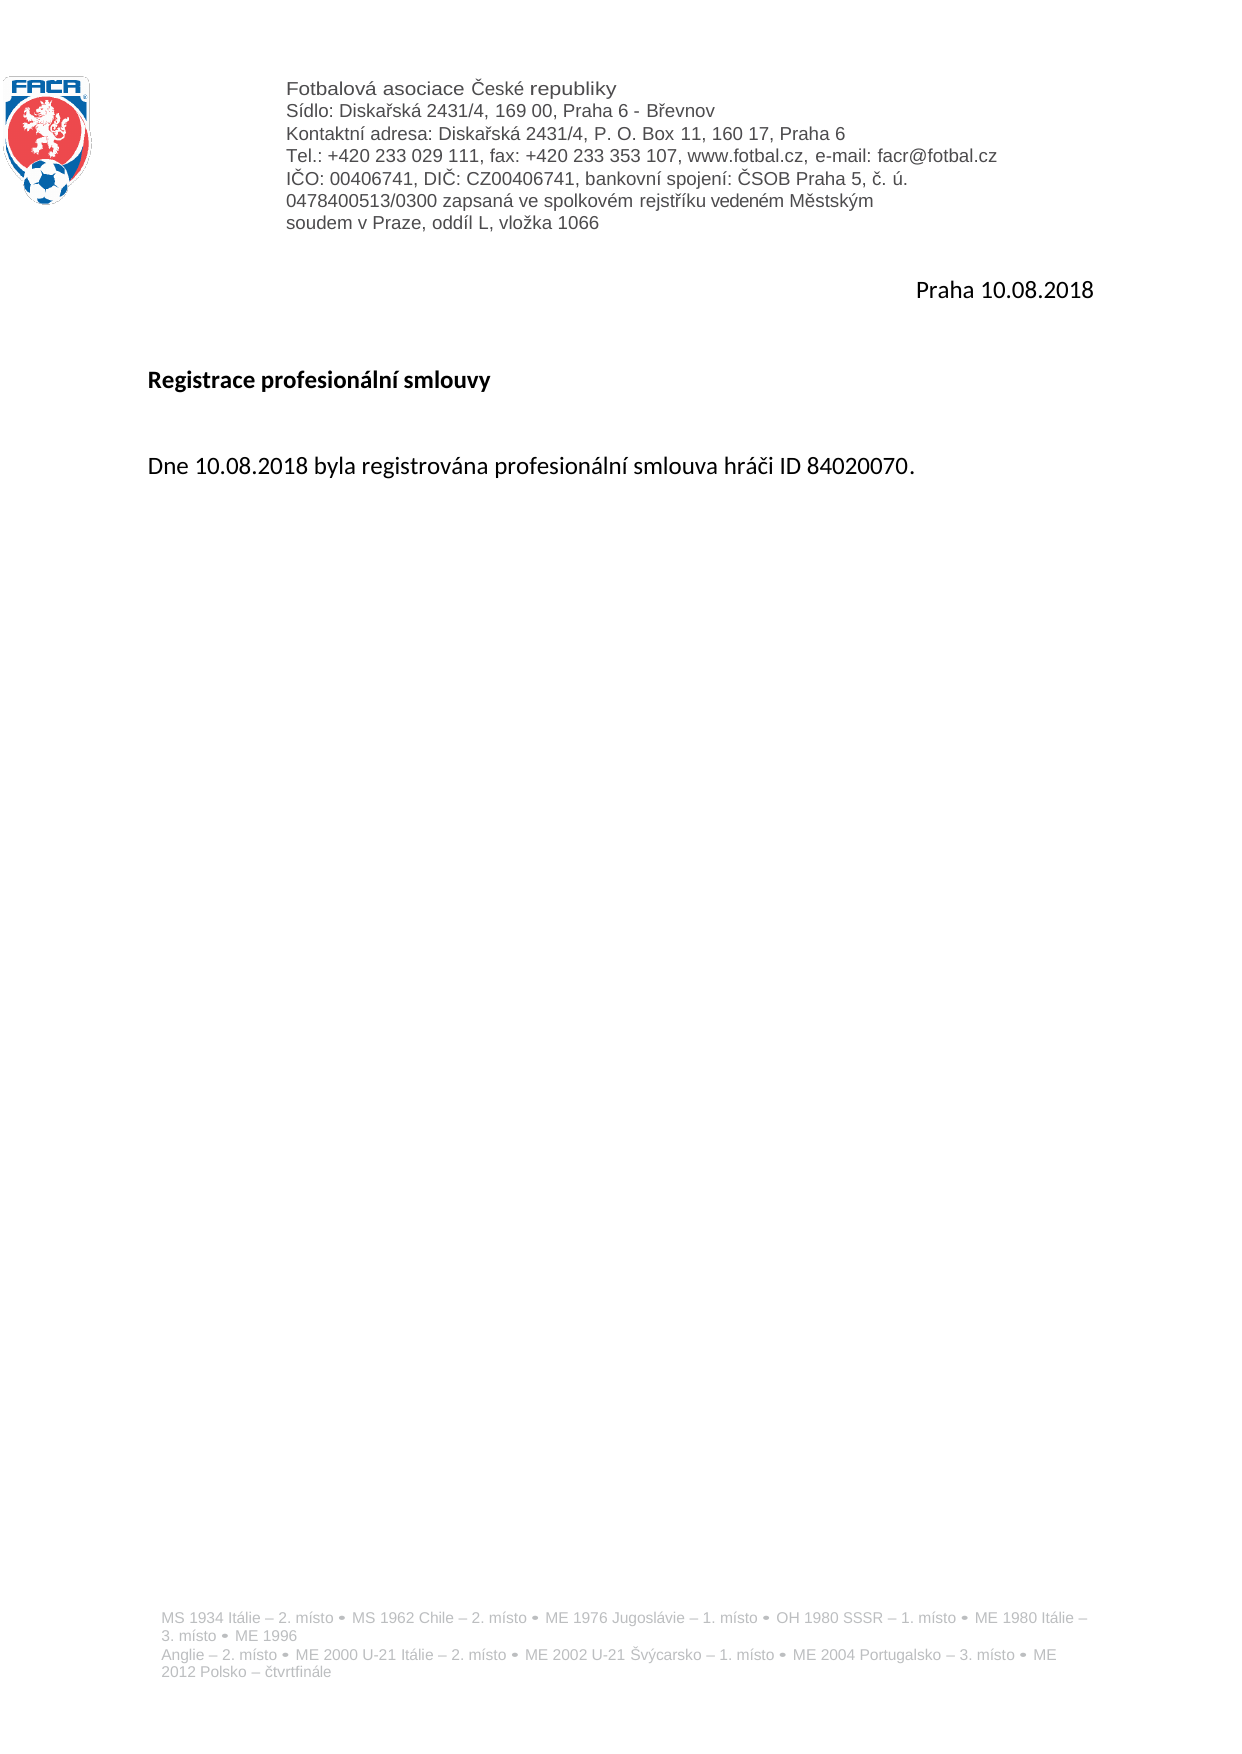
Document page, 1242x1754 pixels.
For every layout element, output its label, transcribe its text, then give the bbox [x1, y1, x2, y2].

picture [0, 74, 94, 207]
text Registrace profesionální smlouvy [148, 364, 1094, 394]
text Dne 10.08.2018 byla registrována profesionální smlouva hráči ID 84020070. [148, 450, 1094, 481]
text Praha 10.08.2018 [148, 286, 1094, 302]
